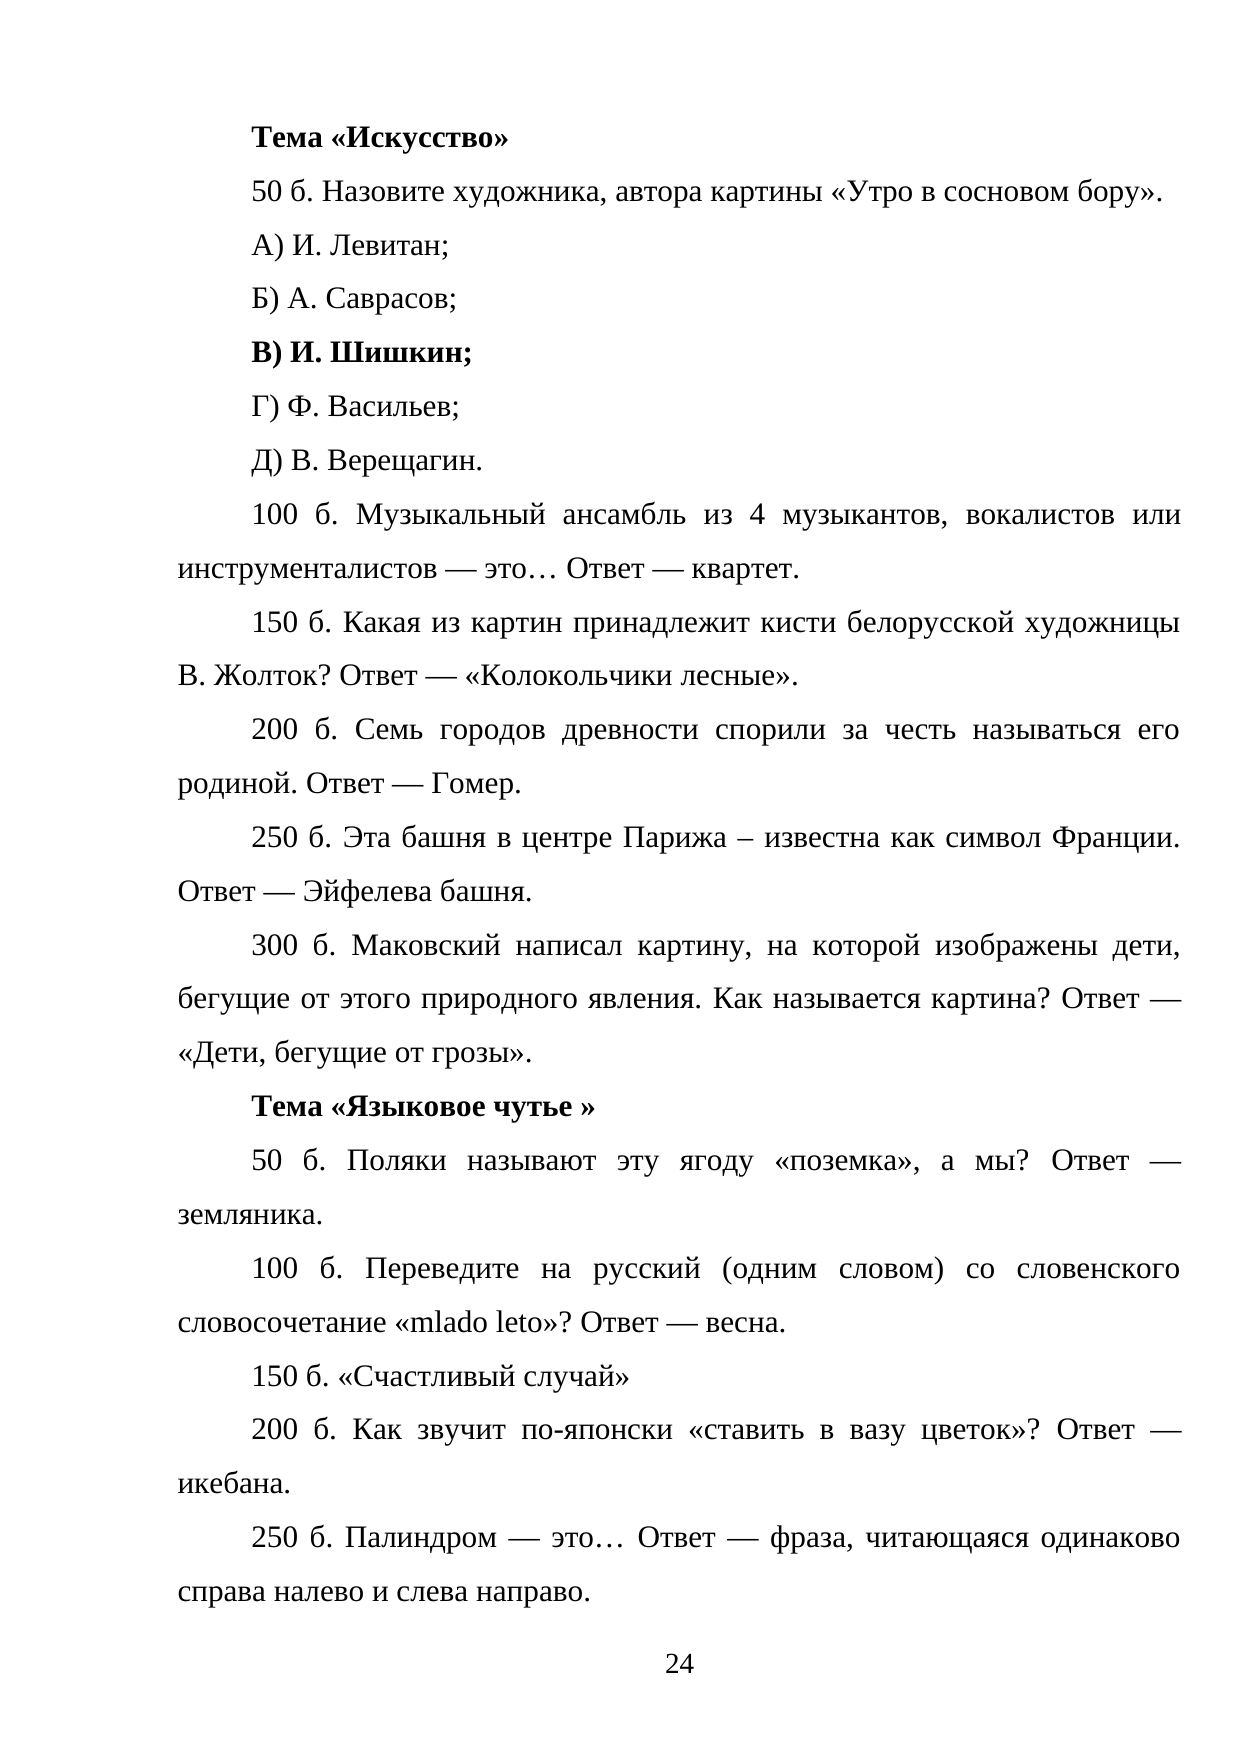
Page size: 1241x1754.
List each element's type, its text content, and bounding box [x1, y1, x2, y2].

text Тема «Искусство» [177, 118, 1181, 154]
text 300 б. Маковский написал картину, на которой изображены дети, бегущие от этого природного явления. Как называется картина? Ответ — «Дети, бегущие от грозы». [177, 926, 1181, 1069]
text 200 б. Как звучит по-японски «ставить в вазу цветок»? Ответ — икебана. [177, 1411, 1181, 1500]
text 50 б. Назовите художника, автора картины «Утро в сосновом бору». [177, 172, 1181, 208]
text 250 б. Эта башня в центре Парижа – известна как символ Франции. Ответ — Эйфелева башня. [177, 818, 1181, 908]
text В) И. Шишкин; [177, 333, 1181, 369]
text А) И. Левитан; [177, 226, 1181, 262]
text Б) А. Саврасов; [177, 280, 1181, 316]
text 150 б. Какая из картин принадлежит кисти белорусской художницы В. Жолток? Ответ — «Колокольчики лесные». [177, 603, 1181, 693]
text Г) Ф. Васильев; [177, 387, 1181, 423]
text Д) В. Верещагин. [177, 441, 1181, 477]
text 150 б. «Счастливый случай» [177, 1357, 1181, 1393]
text 200 б. Семь городов древности спорили за честь называться его родиной. Ответ — Гомер. [177, 711, 1181, 800]
text 50 б. Поляки называют эту ягоду «поземка», а мы? Ответ — земляника. [177, 1141, 1181, 1231]
text 100 б. Музыкальный ансамбль из 4 музыкантов, вокалистов или инструменталистов — это… Ответ — квартет. [177, 495, 1181, 585]
text 100 б. Переведите на русский (одним словом) со словенского словосочетание «mlado leto»? Ответ — весна. [177, 1249, 1181, 1339]
text Тема «Языковое чутье » [177, 1087, 1181, 1123]
text 250 б. Палиндром — это… Ответ — фраза, читающаяся одинаково справа налево и слева направо. [177, 1518, 1181, 1608]
